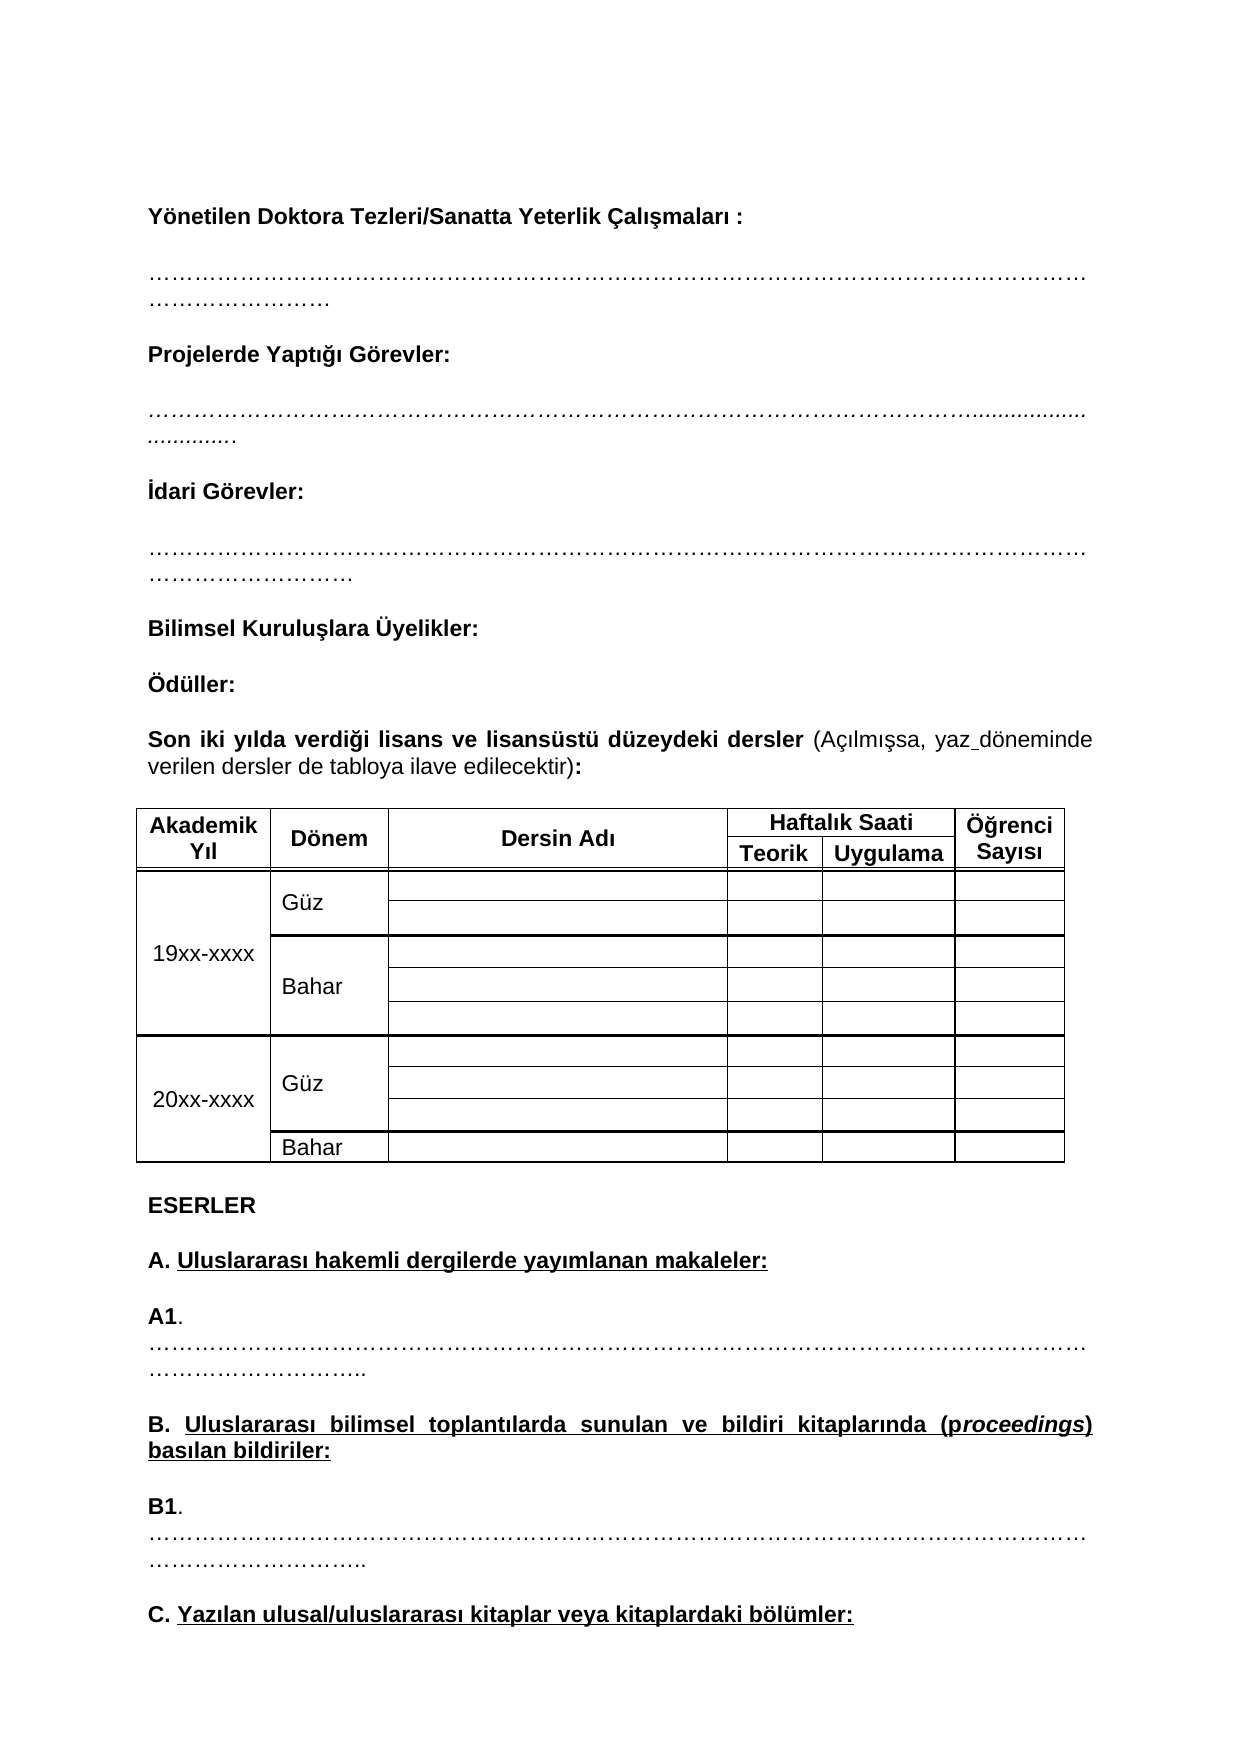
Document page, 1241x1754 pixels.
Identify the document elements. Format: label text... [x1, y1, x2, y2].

table_cell [823, 937, 954, 967]
table_cell [823, 1133, 954, 1161]
table_cell [728, 968, 822, 1001]
text …………………………………………………………………………………………………………………………………… [148, 533, 1092, 586]
table_cell [956, 1037, 1064, 1066]
table_cell [956, 968, 1064, 1001]
table_cell 20xx-xxxx [137, 1037, 270, 1161]
text Ödüller: [148, 671, 1092, 697]
text İdari Görevler: [148, 478, 1092, 504]
table_cell [389, 937, 727, 967]
table_cell Güz [271, 1037, 388, 1129]
text ………………………………………………………………………………………………………………………………… [148, 259, 1092, 311]
text A. Uluslararası hakemli dergilerde yayımlanan makaleler: [148, 1247, 1092, 1273]
table_cell [389, 1067, 727, 1098]
table_cell [956, 901, 1064, 934]
table_header Haftalık Saati [728, 809, 954, 836]
table_header Dersin Adı [389, 809, 727, 867]
table_cell [389, 968, 727, 1001]
table_cell [389, 1037, 727, 1066]
table_cell [956, 1067, 1064, 1098]
table_cell [823, 1099, 954, 1129]
table_cell [823, 872, 954, 900]
table_cell [956, 1099, 1064, 1129]
text B. Uluslararası bilimsel toplantılarda sunulan ve bildiri kitaplarında (proceedings) basılan bildiriler: [148, 1411, 1092, 1464]
table_cell [389, 1099, 727, 1129]
table_cell [389, 901, 727, 934]
table_cell [956, 937, 1064, 967]
table_header Öğrenci Sayısı [956, 809, 1064, 867]
table_cell [728, 872, 822, 900]
table_cell [956, 1002, 1064, 1034]
table_header Akademik Yıl [137, 809, 270, 867]
table_cell [728, 1133, 822, 1161]
table_cell [956, 1133, 1064, 1161]
table_header Dönem [271, 809, 388, 867]
table_cell [389, 872, 727, 900]
table_cell [728, 901, 822, 934]
table_cell [823, 1037, 954, 1066]
table_cell [728, 1067, 822, 1098]
table_cell [823, 968, 954, 1001]
text Projelerde Yaptığı Görevler: [148, 341, 1092, 367]
table_cell [823, 901, 954, 934]
table_cell Bahar [271, 1133, 388, 1161]
text Son iki yılda verdiği lisans ve lisansüstü düzeydeki dersler (Açılmışsa, yaz döneminde verilen dersler de tabloya ilave edilecektir): [148, 726, 1092, 779]
table_cell Bahar [271, 937, 388, 1034]
table_cell [823, 1002, 954, 1034]
table_cell [728, 1002, 822, 1034]
text ESERLER [148, 1192, 1092, 1218]
table_cell [823, 1067, 954, 1098]
text Bilimsel Kuruluşlara Üyelikler: [148, 615, 1092, 642]
table_cell [389, 1002, 727, 1034]
text Yönetilen Doktora Tezleri/Sanatta Yeterlik Çalışmaları : [148, 203, 1092, 229]
table_cell 19xx-xxxx [137, 872, 270, 1034]
table_cell Güz [271, 872, 388, 934]
text ………………………………………………………………………………………………................................ [148, 396, 1092, 449]
table_cell [728, 1037, 822, 1066]
table_cell [956, 872, 1064, 900]
text C. Yazılan ulusal/uluslararası kitaplar veya kitaplardaki bölümler: [148, 1601, 1092, 1627]
text A1. …………………………………………………………………………………………………………………………………….. [148, 1303, 1092, 1382]
table_cell Uygulama [823, 837, 954, 867]
table_cell [728, 937, 822, 967]
table_cell [389, 1133, 727, 1161]
table_cell Teorik [728, 837, 822, 867]
table_cell [728, 1099, 822, 1129]
text B1. …………………………………………………………………………………………………………………………………….. [148, 1493, 1092, 1572]
